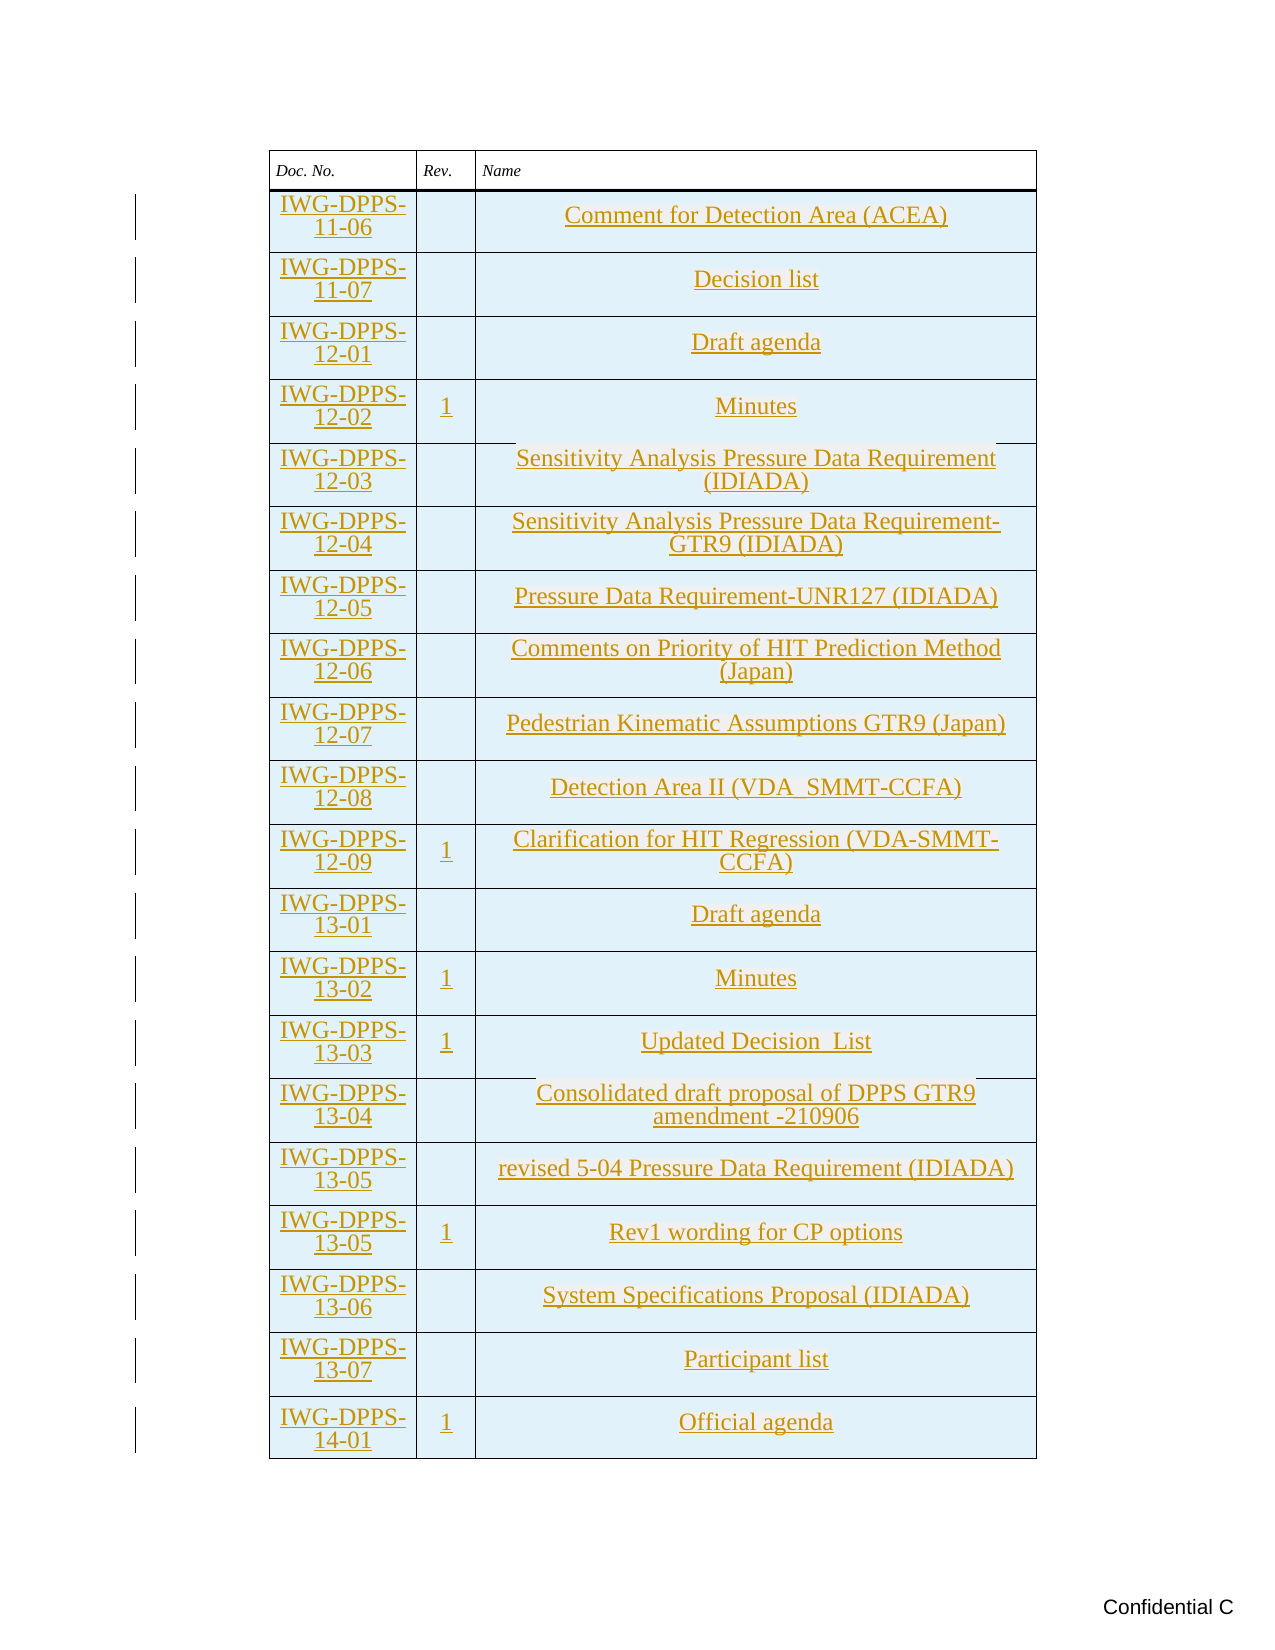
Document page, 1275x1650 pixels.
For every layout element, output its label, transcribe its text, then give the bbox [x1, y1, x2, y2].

table_header Name [476, 151, 1036, 188]
table_header Rev. [417, 151, 475, 188]
table_header Doc. No. [270, 151, 416, 188]
